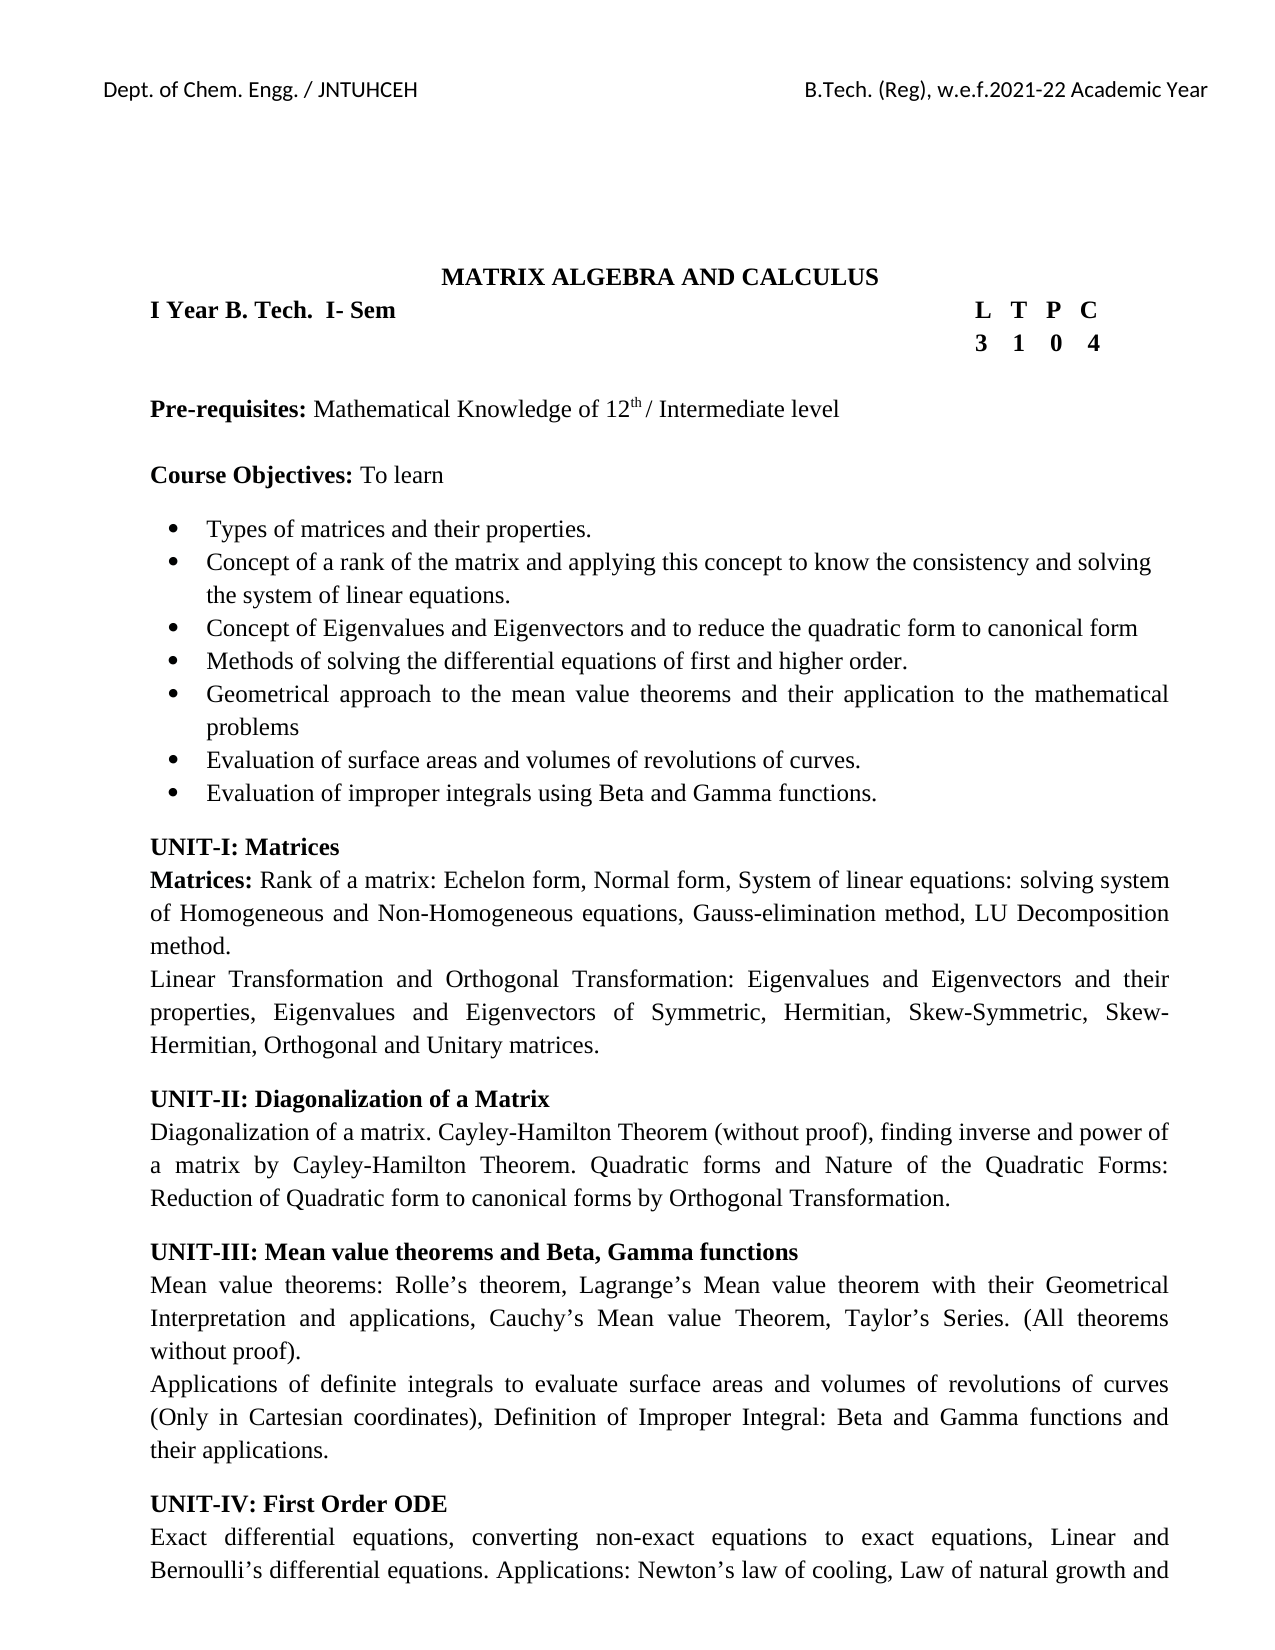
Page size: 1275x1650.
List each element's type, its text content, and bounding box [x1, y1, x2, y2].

text Matrices: Rank of a matrix: Echelon form, Normal form, System of linear equations: solving system of Homogeneous and Non-Homogeneous equations, Gauss-elimination method, LU Decomposition method. [150, 865, 1170, 960]
text MATRIX ALGEBRA AND CALCULUS [150, 262, 1170, 291]
text UNIT-II: Diagonalization of a Matrix [150, 1084, 1170, 1113]
text Diagonalization of a matrix. Cayley-Hamilton Theorem (without proof), finding inverse and power of a matrix by Cayley-Hamilton Theorem. Quadratic forms and Nature of the Quadratic Forms: Reduction of Quadratic form to canonical forms by Orthogonal Transformation. [150, 1117, 1170, 1212]
list Methods of solving the differential equations of first and higher order. [169, 646, 1170, 675]
text Linear Transformation and Orthogonal Transformation: Eigenvalues and Eigenvectors and their properties, Eigenvalues and Eigenvectors of Symmetric, Hermitian, Skew-Symmetric, Skew-Hermitian, Orthogonal and Unitary matrices. [150, 964, 1170, 1059]
list Types of matrices and their properties. [169, 514, 1170, 543]
text UNIT-III: Mean value theorems and Beta, Gamma functions [150, 1237, 1170, 1266]
text UNIT-I: Matrices [150, 832, 1170, 861]
text UNIT-IV: First Order ODE [150, 1489, 1170, 1518]
list Concept of Eigenvalues and Eigenvectors and to reduce the quadratic form to canonical form [169, 613, 1170, 642]
text Course Objectives: To learn [150, 460, 1170, 489]
text Pre-requisites: Mathematical Knowledge of 12th / Intermediate level [150, 394, 1170, 423]
text I Year B. Tech. I- Sem L T P C [150, 295, 1170, 324]
text 3 1 0 4 [150, 328, 1170, 357]
text Mean value theorems: Rolle’s theorem, Lagrange’s Mean value theorem with their Geometrical Interpretation and applications, Cauchy’s Mean value Theorem, Taylor’s Series. (All theorems without proof). [150, 1270, 1170, 1365]
list Geometrical approach to the mean value theorems and their application to the mathematical problems [169, 679, 1170, 741]
list Evaluation of surface areas and volumes of revolutions of curves. [169, 745, 1170, 774]
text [150, 1522, 1170, 1584]
list Concept of a rank of the matrix and applying this concept to know the consistency and solving the system of linear equations. [169, 547, 1170, 609]
text Applications of definite integrals to evaluate surface areas and volumes of revolutions of curves (Only in Cartesian coordinates), Definition of Improper Integral: Beta and Gamma functions and their applications. [150, 1369, 1170, 1464]
list Evaluation of improper integrals using Beta and Gamma functions. [169, 778, 1170, 807]
